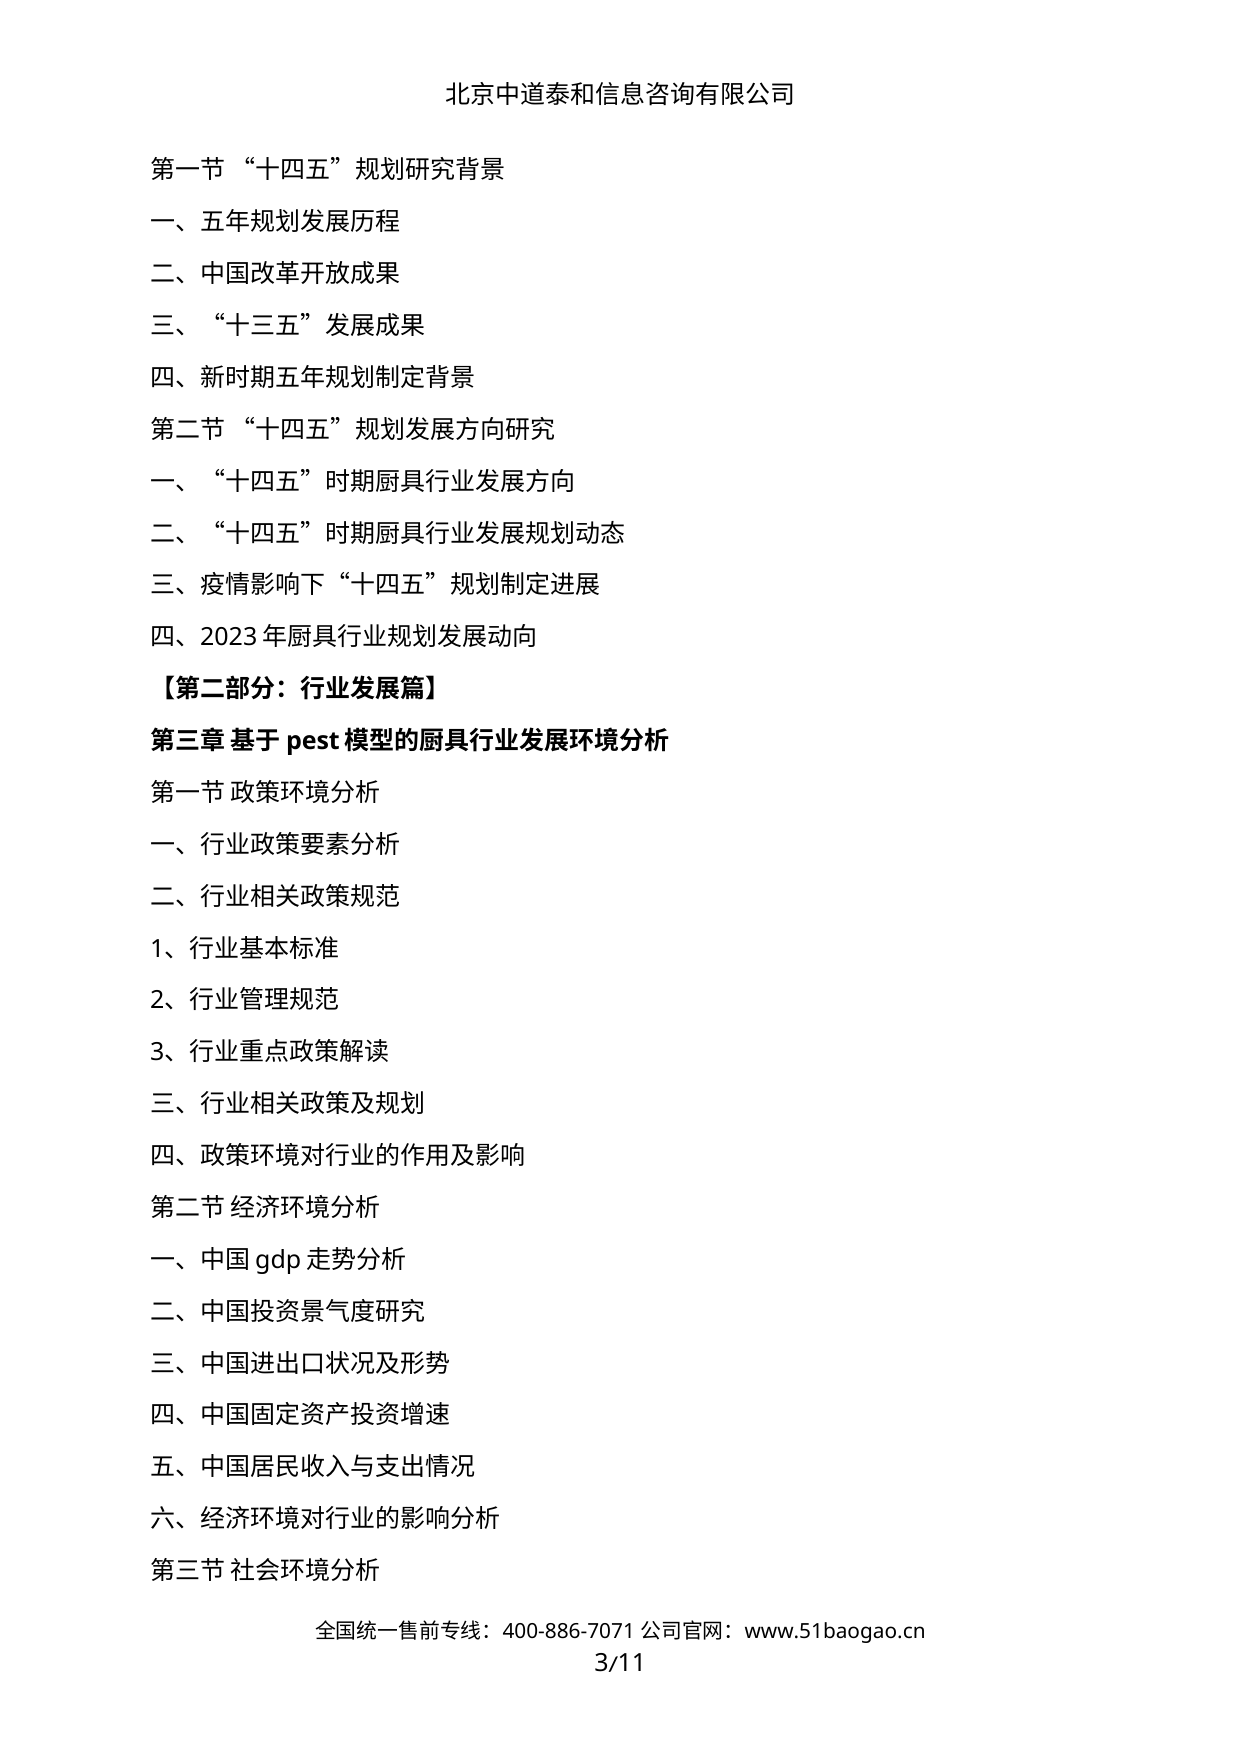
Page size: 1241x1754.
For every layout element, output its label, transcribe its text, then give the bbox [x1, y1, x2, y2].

text 六、经济环境对行业的影响分析 [150, 1499, 1090, 1535]
text 一、中国gdp走势分析 [150, 1239, 1090, 1276]
text 二、行业相关政策规范 [150, 876, 1090, 912]
text 三、中国进出口状况及形势 [150, 1343, 1090, 1379]
text 二、中国改革开放成果 [150, 254, 1090, 290]
text 三、疫情影响下“十四五”规划制定进展 [150, 565, 1090, 601]
text 四、政策环境对行业的作用及影响 [150, 1136, 1090, 1172]
text 四、2023年厨具行业规划发展动向 [150, 617, 1090, 653]
text 第三节 社会环境分析 [150, 1551, 1090, 1587]
text 三、行业相关政策及规划 [150, 1084, 1090, 1120]
text 三、“十三五”发展成果 [150, 306, 1090, 342]
text 一、行业政策要素分析 [150, 824, 1090, 861]
text 3、行业重点政策解读 [150, 1032, 1090, 1068]
text 【第二部分：行业发展篇】 [150, 669, 1090, 705]
text 第一节 政策环境分析 [150, 772, 1090, 809]
text 一、“十四五”时期厨具行业发展方向 [150, 461, 1090, 497]
text 一、五年规划发展历程 [150, 202, 1090, 238]
text 四、新时期五年规划制定背景 [150, 357, 1090, 394]
text 第二节 经济环境分析 [150, 1187, 1090, 1224]
text 五、中国居民收入与支出情况 [150, 1447, 1090, 1483]
text 1、行业基本标准 [150, 928, 1090, 964]
text 二、“十四五”时期厨具行业发展规划动态 [150, 513, 1090, 549]
text 四、中国固定资产投资增速 [150, 1395, 1090, 1431]
text 2、行业管理规范 [150, 980, 1090, 1016]
text 第三章 基于pest模型的厨具行业发展环境分析 [150, 721, 1090, 757]
text 第二节 “十四五”规划发展方向研究 [150, 409, 1090, 446]
text 第一节 “十四五”规划研究背景 [150, 150, 1090, 186]
text 二、中国投资景气度研究 [150, 1291, 1090, 1327]
